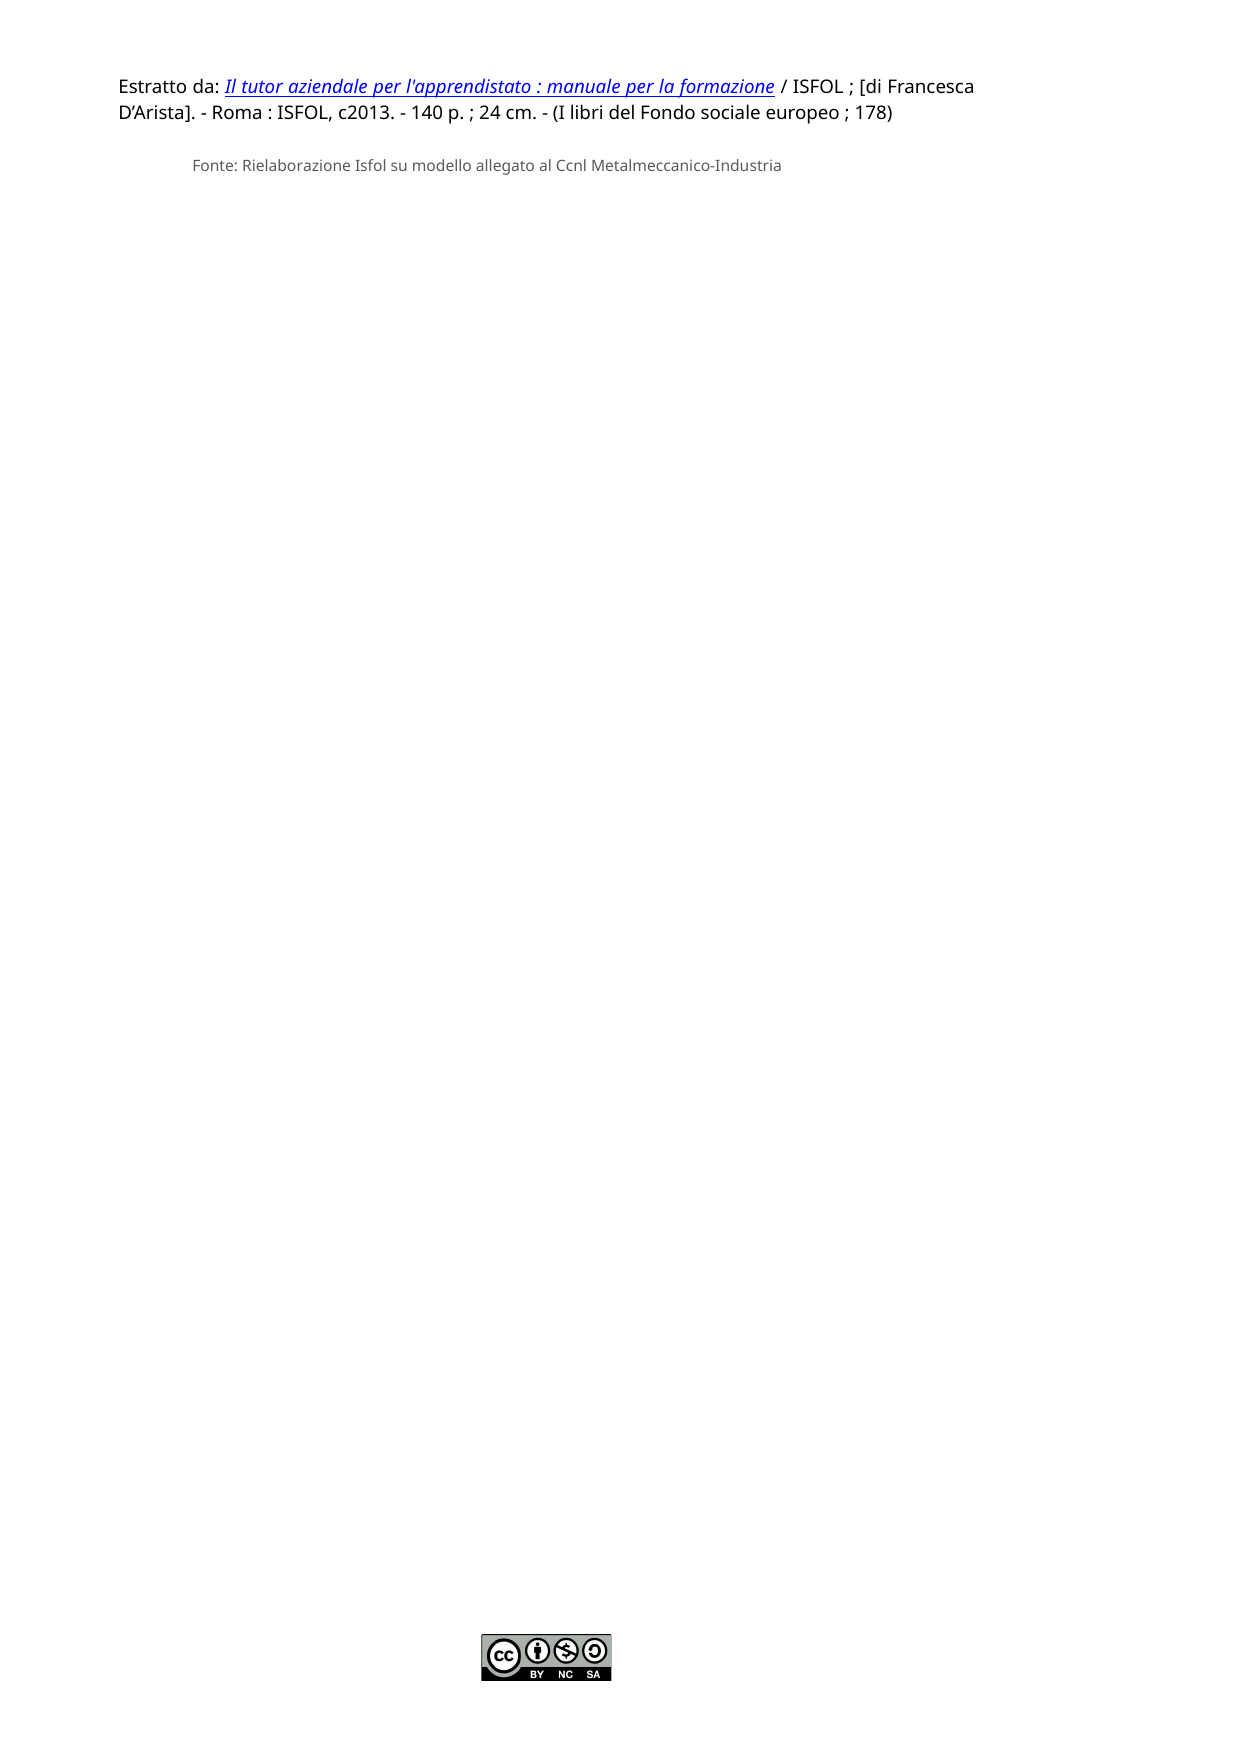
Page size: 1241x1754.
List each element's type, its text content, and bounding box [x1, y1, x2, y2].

text Fonte: Rielaborazione Isfol su modello allegato al Ccnl Metalmeccanico-Industria [118, 154, 974, 176]
picture [481, 1634, 612, 1681]
